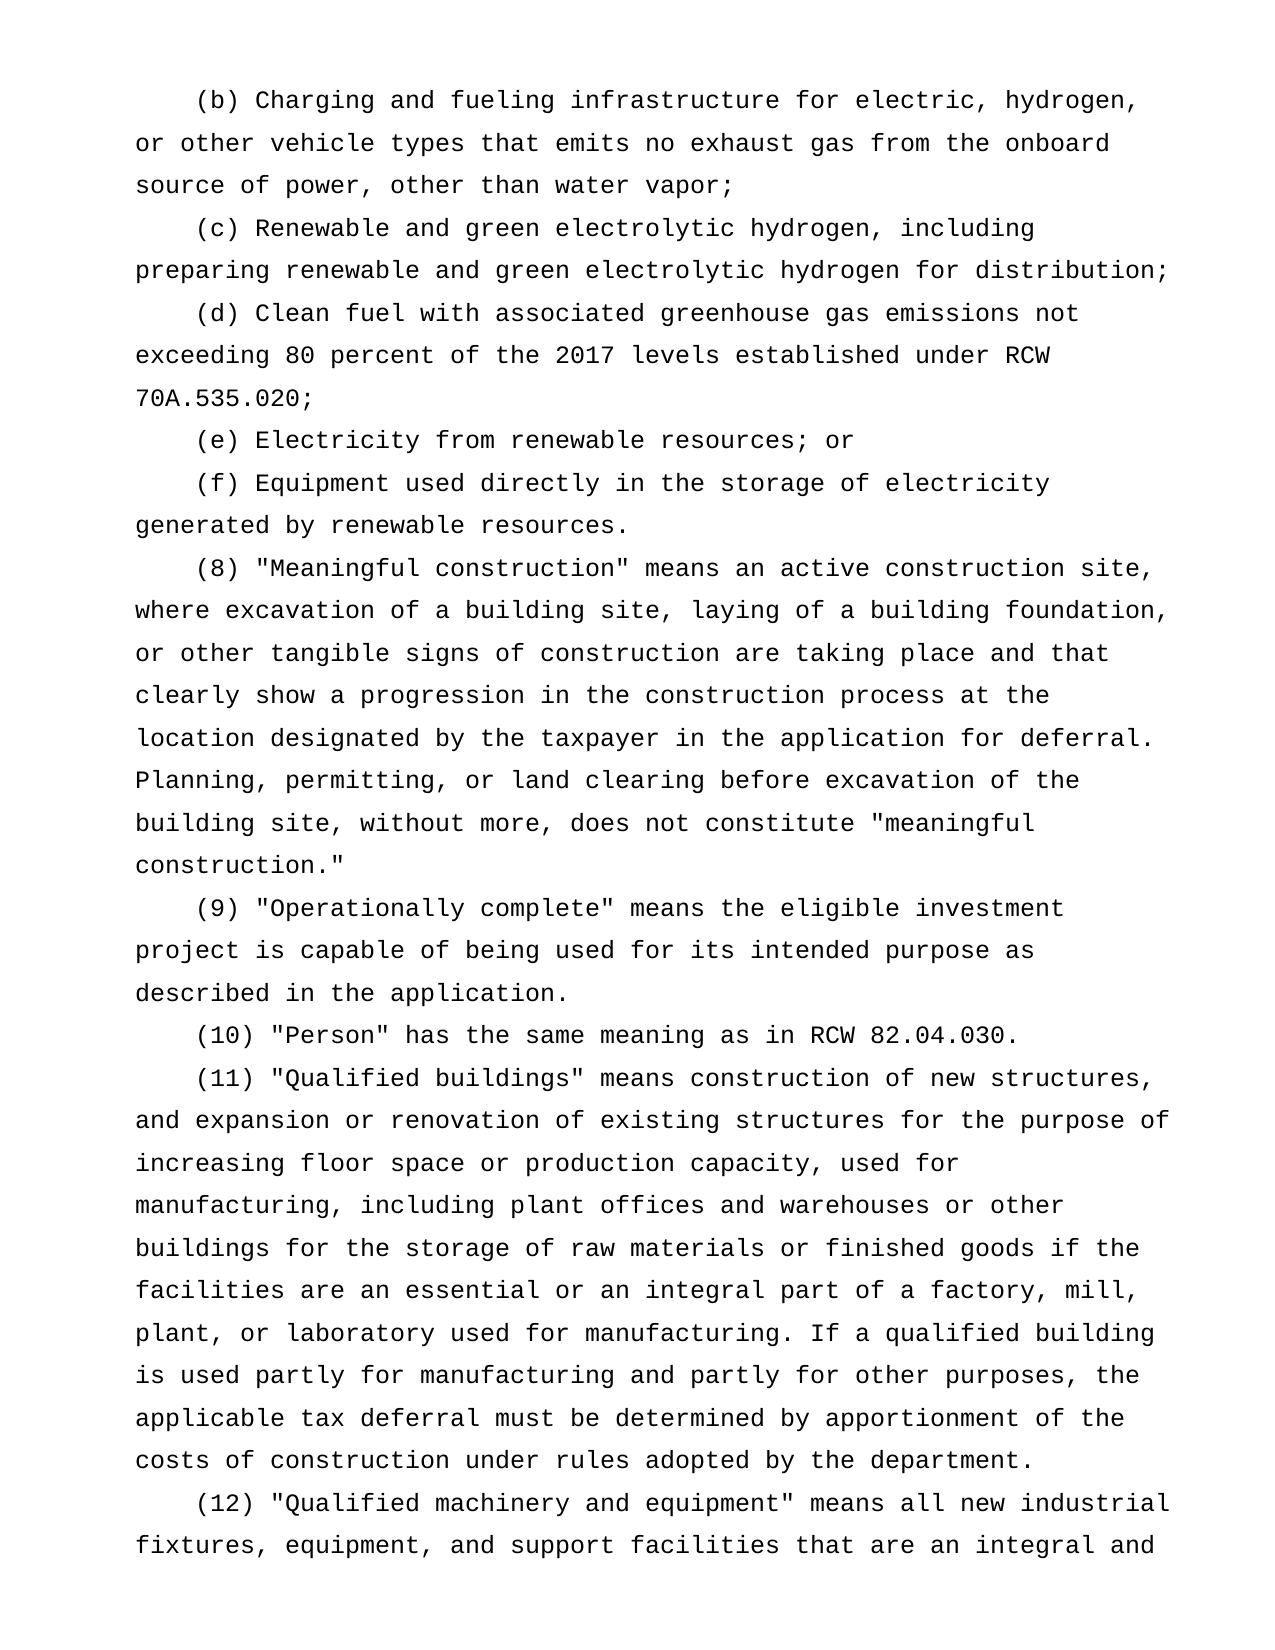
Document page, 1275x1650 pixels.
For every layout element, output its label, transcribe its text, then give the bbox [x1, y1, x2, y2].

text (10) "Person" has the same meaning as in RCW 82.04.030. [135, 1010, 1170, 1052]
text (11) "Qualified buildings" means construction of new structures, and expansion or renovation of existing structures for the purpose of increasing floor space or production capacity, used for manufacturing, including plant offices and warehouses or other buildings for the storage of raw materials or finished goods if the facilities are an essential or an integral part of a factory, mill, plant, or laboratory used for manufacturing. If a qualified building is used partly for manufacturing and partly for other purposes, the applicable tax deferral must be determined by apportionment of the costs of construction under rules adopted by the department. [135, 1052, 1170, 1477]
text (8) "Meaningful construction" means an active construction site, where excavation of a building site, laying of a building foundation, or other tangible signs of construction are taking place and that clearly show a progression in the construction process at the location designated by the taxpayer in the application for deferral. Planning, permitting, or land clearing before excavation of the building site, without more, does not constitute "meaningful construction." [135, 542, 1170, 882]
text (d) Clean fuel with associated greenhouse gas emissions not exceeding 80 percent of the 2017 levels established under RCW 70A.535.020; [135, 287, 1170, 415]
text (9) "Operationally complete" means the eligible investment project is capable of being used for its intended purpose as described in the application. [135, 882, 1170, 1010]
text (b) Charging and fueling infrastructure for electric, hydrogen, or other vehicle types that emits no exhaust gas from the onboard source of power, other than water vapor; [135, 75, 1170, 202]
text (f) Equipment used directly in the storage of electricity generated by renewable resources. [135, 457, 1170, 542]
text (c) Renewable and green electrolytic hydrogen, including preparing renewable and green electrolytic hydrogen for distribution; [135, 202, 1170, 287]
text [135, 1477, 1170, 1562]
text (e) Electricity from renewable resources; or [135, 415, 1170, 457]
